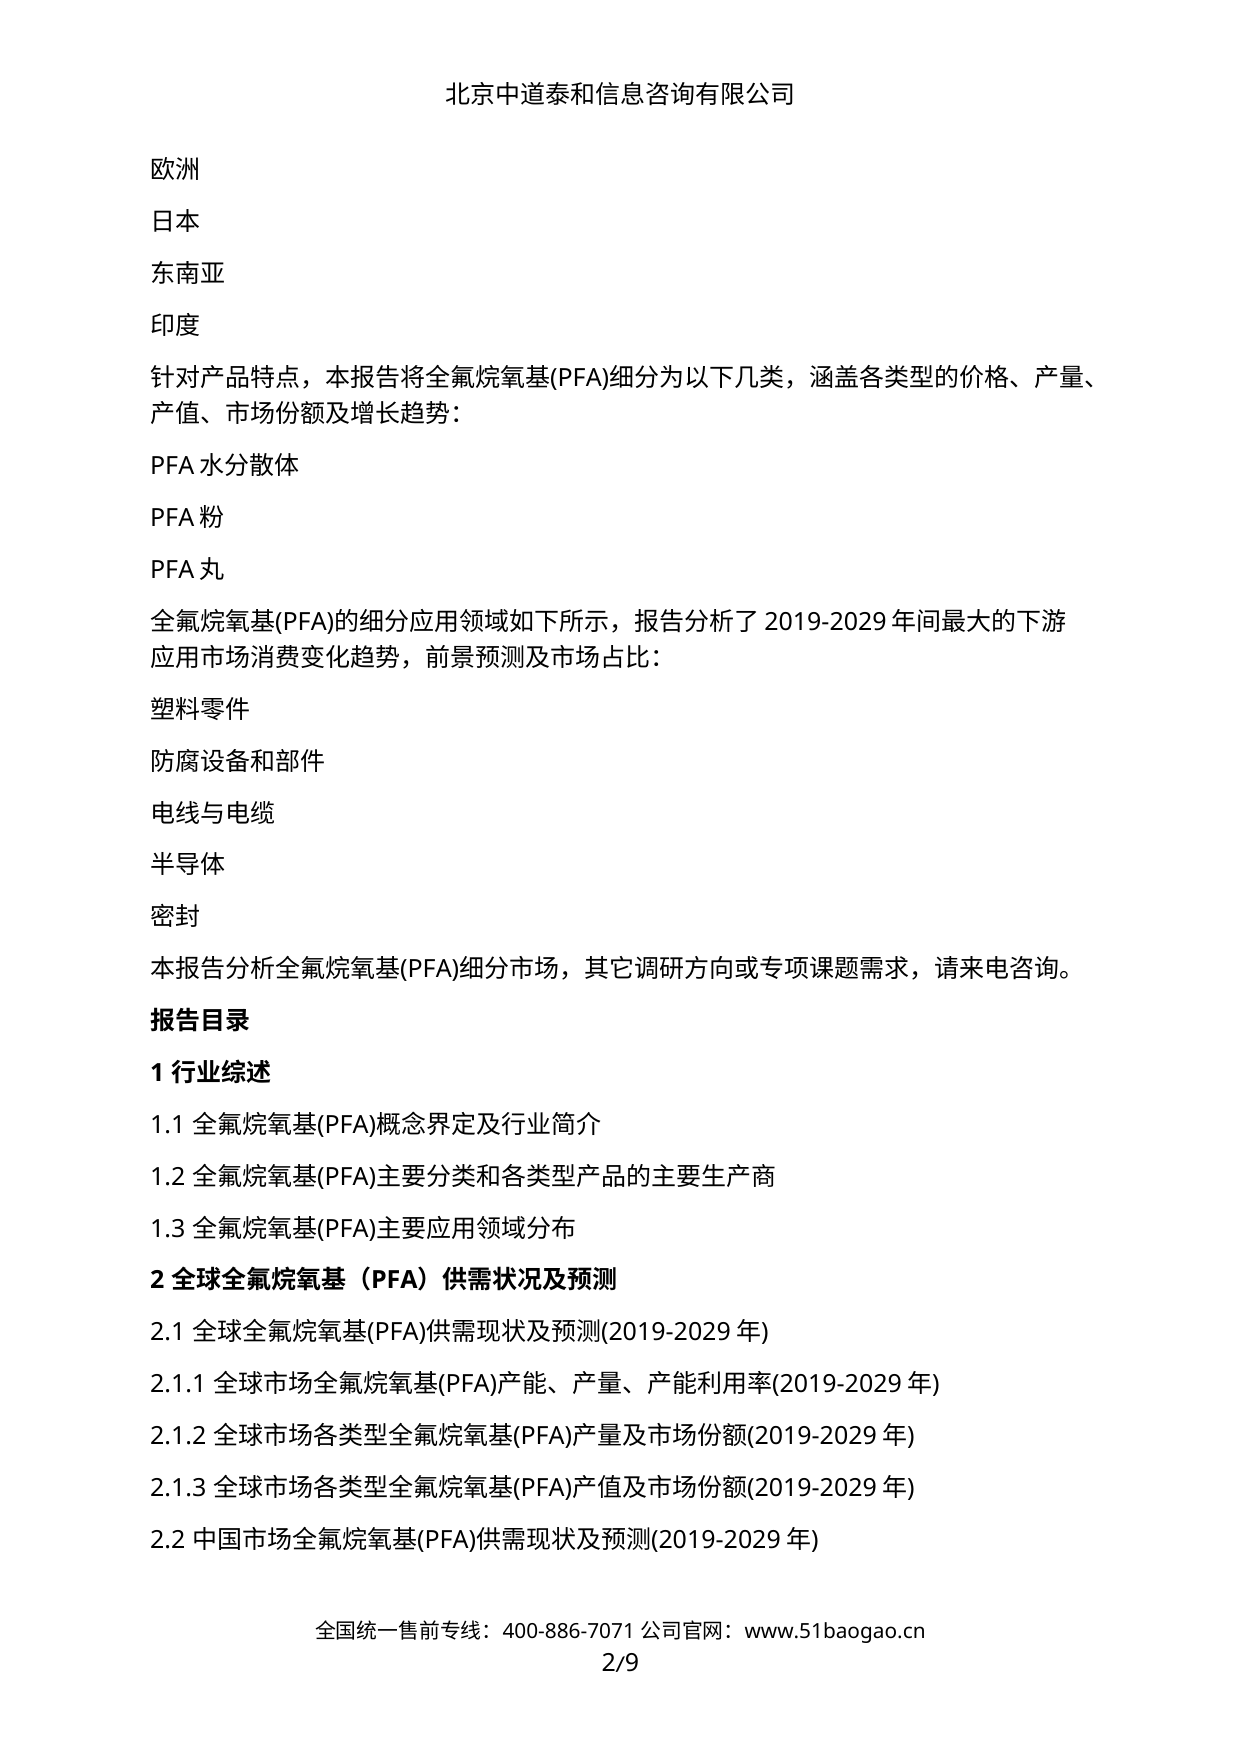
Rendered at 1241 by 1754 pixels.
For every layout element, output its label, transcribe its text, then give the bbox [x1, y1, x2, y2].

text 2 全球全氟烷氧基（PFA）供需状况及预测 [150, 1260, 1090, 1296]
text 报告目录 [150, 1001, 1090, 1037]
text 2.1.3 全球市场各类型全氟烷氧基(PFA)产值及市场份额(2019-2029年) [150, 1467, 1090, 1504]
text 2.2 中国市场全氟烷氧基(PFA)供需现状及预测(2019-2029年) [150, 1519, 1090, 1556]
text 针对产品特点，本报告将全氟烷氧基(PFA)细分为以下几类，涵盖各类型的价格、产量、产值、市场份额及增长趋势： [150, 357, 1090, 430]
text 1 行业综述 [150, 1052, 1090, 1089]
text 防腐设备和部件 [150, 741, 1090, 777]
text PFA水分散体 [150, 446, 1090, 482]
text 本报告分析全氟烷氧基(PFA)细分市场，其它调研方向或专项课题需求，请来电咨询。 [150, 949, 1090, 985]
text 半导体 [150, 845, 1090, 881]
text PFA丸 [150, 549, 1090, 586]
text 1.3 全氟烷氧基(PFA)主要应用领域分布 [150, 1208, 1090, 1244]
text 全氟烷氧基(PFA)的细分应用领域如下所示，报告分析了2019-2029年间最大的下游应用市场消费变化趋势，前景预测及市场占比： [150, 601, 1090, 674]
text 东南亚 [150, 254, 1090, 290]
text 1.2 全氟烷氧基(PFA)主要分类和各类型产品的主要生产商 [150, 1156, 1090, 1192]
text 2.1.2 全球市场各类型全氟烷氧基(PFA)产量及市场份额(2019-2029年) [150, 1416, 1090, 1452]
text 日本 [150, 202, 1090, 238]
text 2.1.1 全球市场全氟烷氧基(PFA)产能、产量、产能利用率(2019-2029年) [150, 1364, 1090, 1400]
text PFA粉 [150, 497, 1090, 534]
text 密封 [150, 897, 1090, 933]
text 1.1 全氟烷氧基(PFA)概念界定及行业简介 [150, 1104, 1090, 1141]
text 电线与电缆 [150, 793, 1090, 829]
text 欧洲 [150, 150, 1090, 186]
text 塑料零件 [150, 689, 1090, 726]
text 印度 [150, 306, 1090, 342]
text 2.1 全球全氟烷氧基(PFA)供需现状及预测(2019-2029年) [150, 1312, 1090, 1348]
